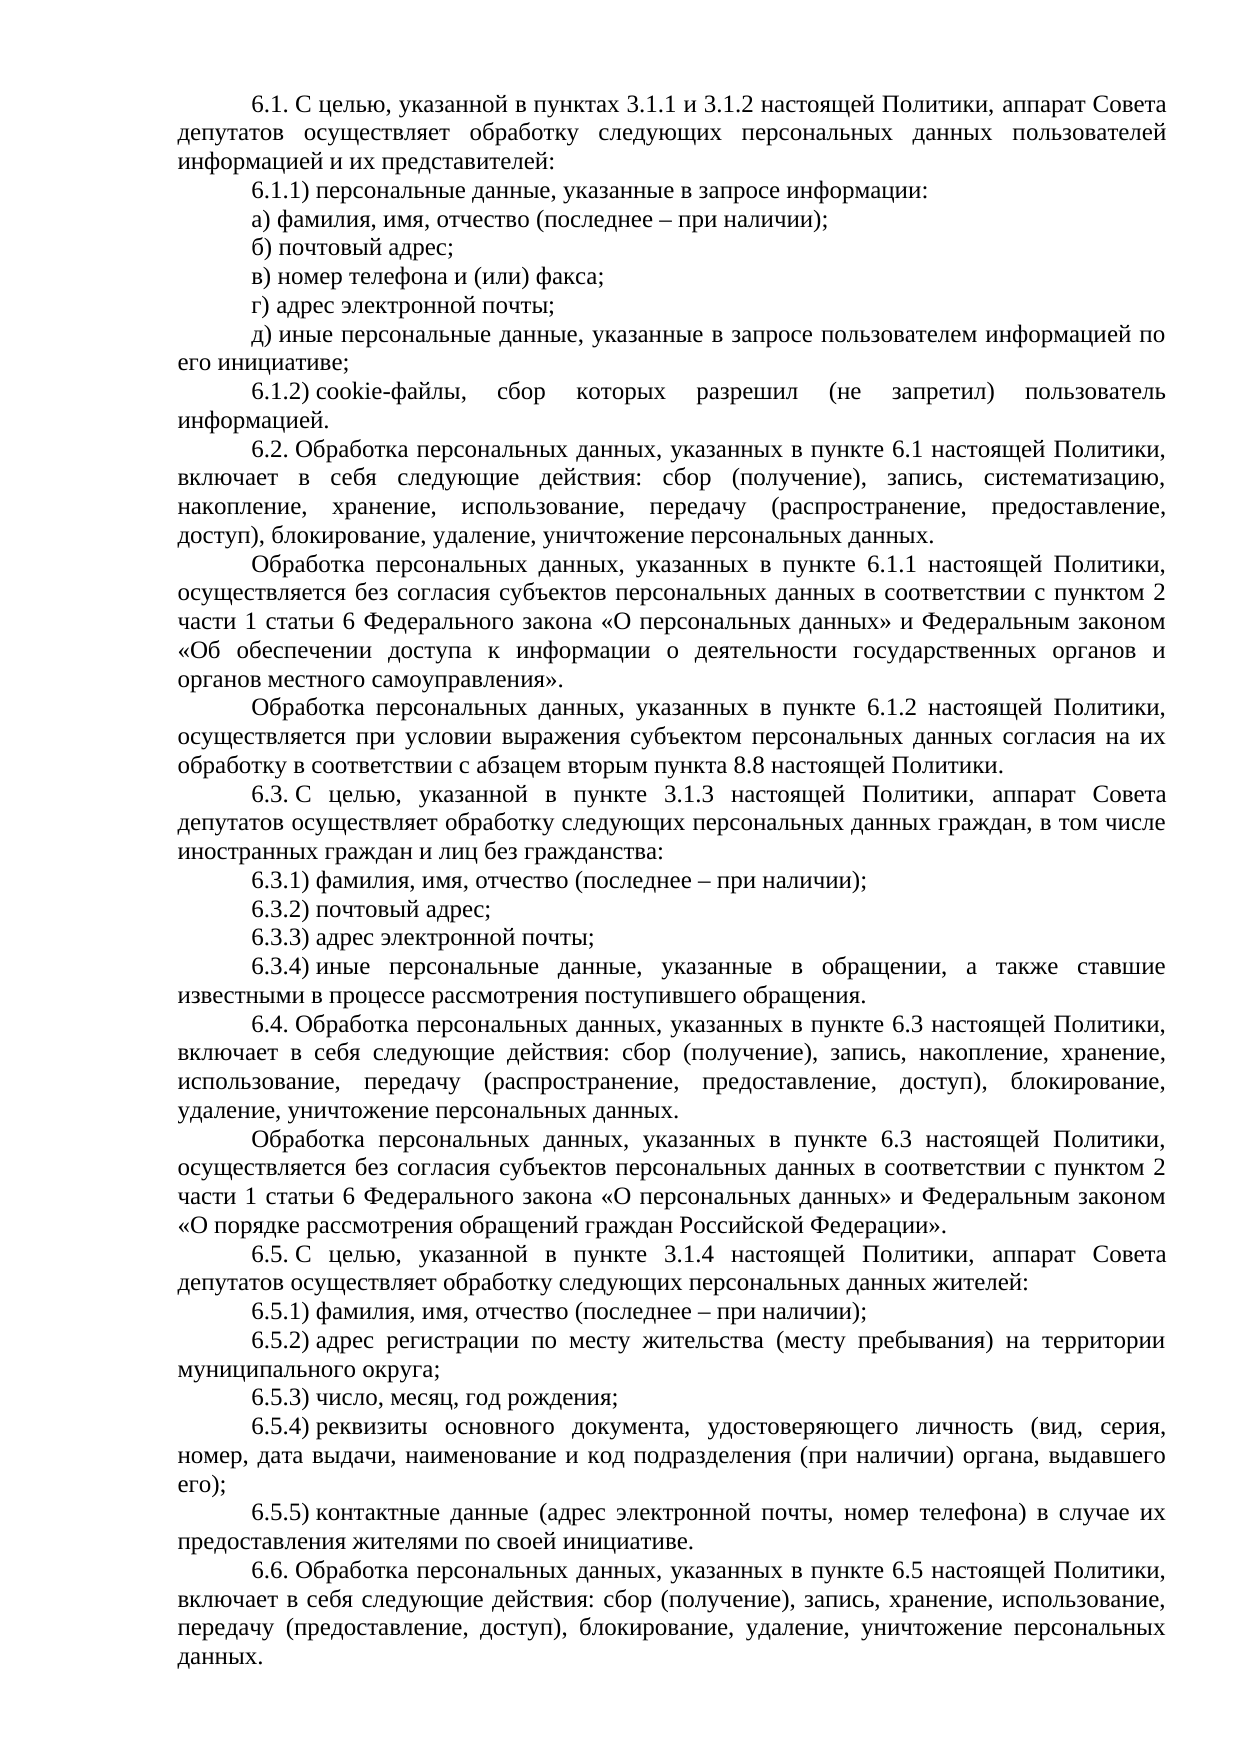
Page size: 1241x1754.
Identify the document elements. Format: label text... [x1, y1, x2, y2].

text г) адрес электронной почты; [177, 290, 1167, 319]
text 6.4. Обработка персональных данных, указанных в пункте 6.3 настоящей Политики, включает в себя следующие действия: сбор (получение), запись, накопление, хранение, использование, передачу (распространение, предоставление, доступ), блокирование, удаление, уничтожение персональных данных. [177, 1009, 1167, 1124]
text 6.3.4) иные персональные данные, указанные в обращении, а также ставшие известными в процессе рассмотрения поступившего обращения. [177, 951, 1167, 1009]
text 6.3.2) почтовый адрес; [177, 894, 1167, 922]
text 6.5.4) реквизиты основного документа, удостоверяющего личность (вид, серия, номер, дата выдачи, наименование и код подразделения (при наличии) органа, выдавшего его); [177, 1411, 1167, 1497]
text 6.3.3) адрес электронной почты; [177, 922, 1167, 951]
text 6.5. С целью, указанной в пункте 3.1.4 настоящей Политики, аппарат Совета депутатов осуществляет обработку следующих персональных данных жителей: [177, 1239, 1167, 1296]
text 6.5.2) адрес регистрации по месту жительства (месту пребывания) на территории муниципального округа; [177, 1325, 1167, 1382]
text 6.5.3) число, месяц, год рождения; [177, 1382, 1167, 1411]
text 6.2. Обработка персональных данных, указанных в пункте 6.1 настоящей Политики, включает в себя следующие действия: сбор (получение), запись, систематизацию, накопление, хранение, использование, передачу (распространение, предоставление, доступ), блокирование, удаление, уничтожение персональных данных. [177, 434, 1167, 549]
text 6.3.1) фамилия, имя, отчество (последнее – при наличии); [177, 865, 1167, 894]
text д) иные персональные данные, указанные в запросе пользователем информацией по его инициативе; [177, 319, 1167, 376]
text 6.5.5) контактные данные (адрес электронной почты, номер телефона) в случае их предоставления жителями по своей инициативе. [177, 1497, 1167, 1555]
text 6.5.1) фамилия, имя, отчество (последнее – при наличии); [177, 1296, 1167, 1325]
text 6.1. С целью, указанной в пунктах 3.1.1 и 3.1.2 настоящей Политики, аппарат Совета депутатов осуществляет обработку следующих персональных данных пользователей информацией и их представителей: [177, 89, 1167, 175]
text Обработка персональных данных, указанных в пункте 6.3 настоящей Политики, осуществляется без согласия субъектов персональных данных в соответствии с пунктом 2 части 1 статьи 6 Федерального закона «О персональных данных» и Федеральным законом «О порядке рассмотрения обращений граждан Российской Федерации». [177, 1124, 1167, 1239]
text а) фамилия, имя, отчество (последнее – при наличии); [177, 204, 1167, 232]
text 6.1.1) персональные данные, указанные в запросе информации: [177, 175, 1167, 204]
text Обработка персональных данных, указанных в пункте 6.1.1 настоящей Политики, осуществляется без согласия субъектов персональных данных в соответствии с пунктом 2 части 1 статьи 6 Федерального закона «О персональных данных» и Федеральным законом «Об обеспечении доступа к информации о деятельности государственных органов и органов местного самоуправления». [177, 549, 1167, 692]
text Обработка персональных данных, указанных в пункте 6.1.2 настоящей Политики, осуществляется при условии выражения субъектом персональных данных согласия на их обработку в соответствии с абзацем вторым пункта 8.8 настоящей Политики. [177, 692, 1167, 779]
text б) почтовый адрес; [177, 232, 1167, 261]
text в) номер телефона и (или) факса; [177, 261, 1167, 290]
text 6.1.2) cookie-файлы, сбор которых разрешил (не запретил) пользователь информацией. [177, 376, 1167, 434]
text 6.6. Обработка персональных данных, указанных в пункте 6.5 настоящей Политики, включает в себя следующие действия: сбор (получение), запись, хранение, использование, передачу (предоставление, доступ), блокирование, удаление, уничтожение персональных данных. [177, 1555, 1167, 1670]
text 6.3. С целью, указанной в пункте 3.1.3 настоящей Политики, аппарат Совета депутатов осуществляет обработку следующих персональных данных граждан, в том числе иностранных граждан и лиц без гражданства: [177, 779, 1167, 865]
